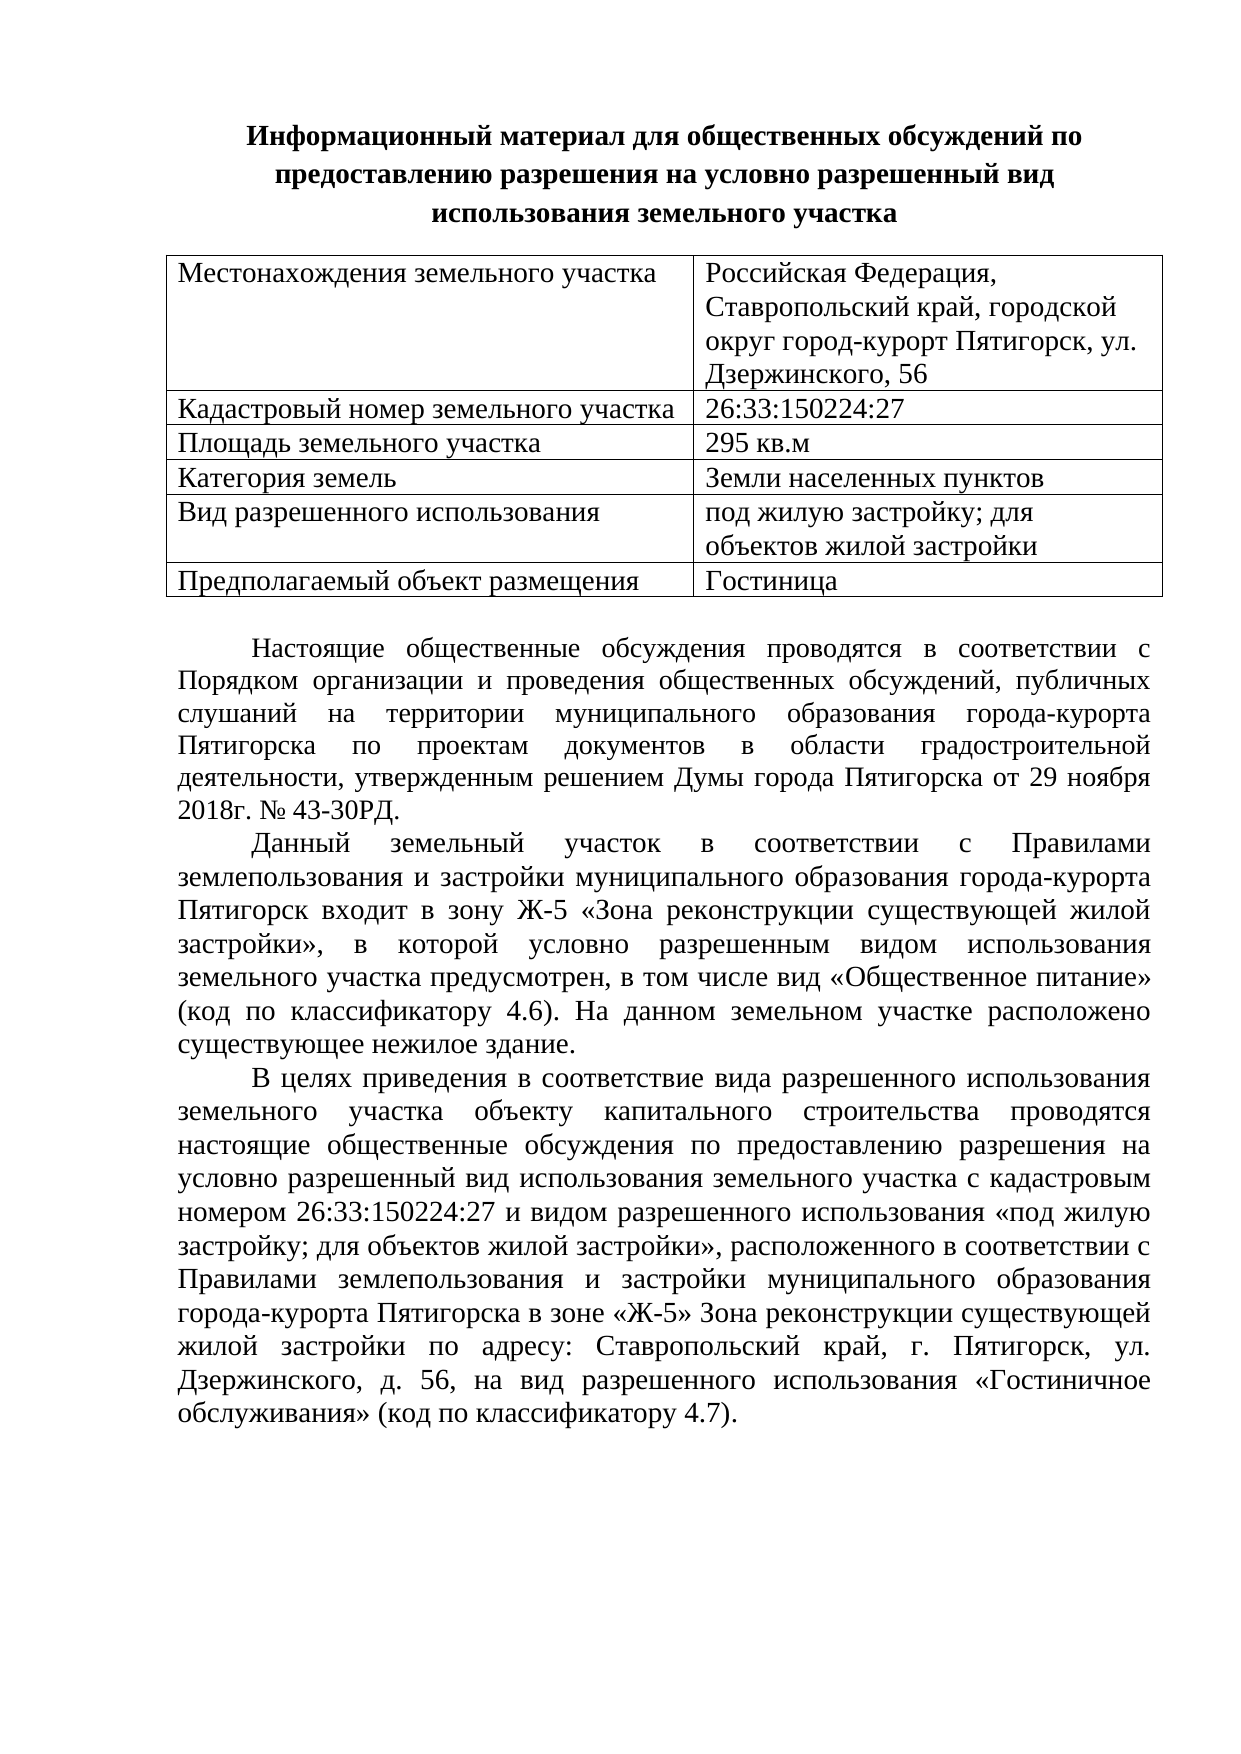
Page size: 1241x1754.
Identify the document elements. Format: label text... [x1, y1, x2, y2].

table_header Местонахождения земельного участка [167, 256, 693, 390]
table_header Российская Федерация, Ставропольский край, городской округ город-курорт Пятигорск, ул. Дзержинского, 56 [694, 256, 1162, 390]
table_cell Кадастровый номер земельного участка [167, 391, 693, 424]
text Информационный материал для общественных обсуждений по предоставлению разрешения на условно разрешенный вид использования земельного участка [177, 118, 1152, 229]
table_cell 295 кв.м [694, 425, 1162, 459]
text Настоящие общественные обсуждения проводятся в соответствии с Порядком организации и проведения общественных обсуждений, публичных слушаний на территории муниципального образования города-курорта Пятигорска по проектам документов в области градостроительной деятельности, утвержденным решением Думы города Пятигорска от 29 ноября 2018г. № 43-30РД. [177, 631, 1152, 825]
table_cell Гостиница [694, 563, 1162, 596]
table_cell 26:33:150224:27 [694, 391, 1162, 424]
table_cell под жилую застройку; для объектов жилой застройки [694, 495, 1162, 562]
table_cell Категория земель [167, 460, 693, 493]
table_cell Площадь земельного участка [167, 425, 693, 459]
text Данный земельный участок в соответствии с Правилами землепользования и застройки муниципального образования города-курорта Пятигорск входит в зону Ж-5 «Зона реконструкции существующей жилой застройки», в которой условно разрешенным видом использования земельного участка предусмотрен, в том числе вид «Общественное питание» (код по классификатору 4.6). На данном земельном участке расположено существующее нежилое здание. [177, 825, 1152, 1060]
text В целях приведения в соответствие вида разрешенного использования земельного участка объекту капитального строительства проводятся настоящие общественные обсуждения по предоставлению разрешения на условно разрешенный вид использования земельного участка с кадастровым номером 26:33:150224:27 и видом разрешенного использования «под жилую застройку; для объектов жилой застройки», расположенного в соответствии с Правилами землепользования и застройки муниципального образования города-курорта Пятигорска в зоне «Ж-5» Зона реконструкции существующей жилой застройки по адресу: Ставропольский край, г. Пятигорск, ул. Дзержинского, д. 56, на вид разрешенного использования «Гостиничное обслуживания» (код по классификатору 4.7). [177, 1060, 1152, 1429]
table_cell Вид разрешенного использования [167, 495, 693, 562]
table_cell Земли населенных пунктов [694, 460, 1162, 493]
table_cell Предполагаемый объект размещения [167, 563, 693, 596]
